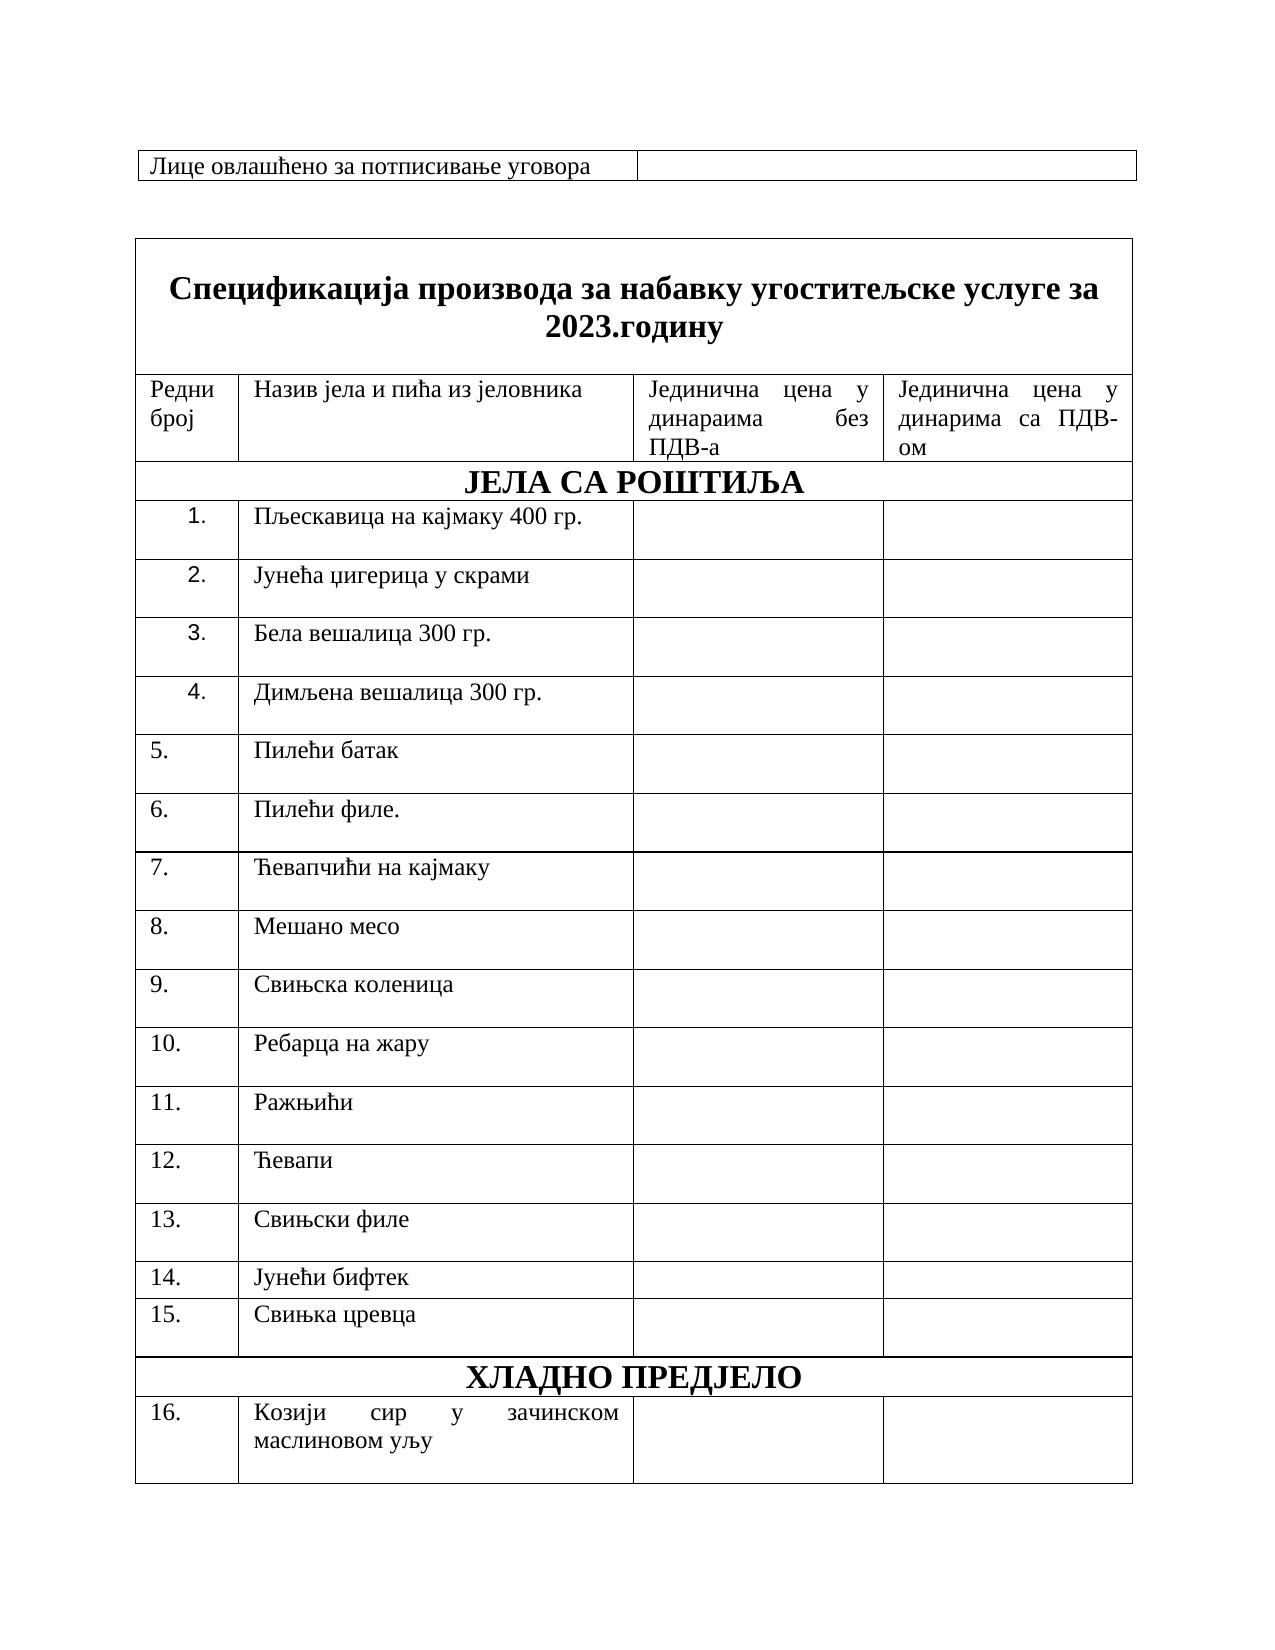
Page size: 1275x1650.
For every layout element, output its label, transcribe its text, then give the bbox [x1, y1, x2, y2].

table_cell 13. [136, 1204, 238, 1261]
table_cell [136, 560, 238, 617]
table_cell [884, 677, 1132, 734]
table_cell Пљескавица на кајмаку 400 гр. [239, 501, 633, 559]
table_cell [884, 1145, 1132, 1203]
table_cell 5. [136, 735, 238, 793]
table_cell [884, 1204, 1132, 1261]
table_cell [136, 677, 238, 734]
table_cell Јунећи бифтек [239, 1262, 633, 1298]
table_cell [634, 1262, 883, 1298]
table_cell [634, 794, 883, 851]
table_cell Бела вешалица 300 гр. [239, 618, 633, 676]
table_cell [634, 970, 883, 1027]
table_cell [634, 911, 883, 968]
table_cell 10. [136, 1028, 238, 1086]
table_cell 11. [136, 1087, 238, 1144]
table_cell 9. [136, 970, 238, 1027]
table_cell Мешано месо [239, 911, 633, 968]
table_cell 8. [136, 911, 238, 968]
table_cell [884, 618, 1132, 676]
table_cell Лице овлашћено за потписивање уговора [139, 151, 637, 180]
table_cell Свињска коленица [239, 970, 633, 1027]
table_cell [634, 1204, 883, 1261]
table_cell Козији сир у зачинском маслиновом уљу [239, 1397, 633, 1483]
table_cell [884, 970, 1132, 1027]
table_cell 16. [136, 1397, 238, 1483]
table_cell [634, 1145, 883, 1203]
table_cell [634, 1299, 883, 1356]
table_cell Јединична цена у динараима без ПДВ-а [634, 375, 883, 461]
table_cell [638, 151, 1136, 180]
table_cell Пилећи батак [239, 735, 633, 793]
table_cell Свињка цревца [239, 1299, 633, 1356]
table_cell [884, 560, 1132, 617]
table_cell Назив јела и пића из јеловника [239, 375, 633, 461]
table_cell [634, 1087, 883, 1144]
table_cell [634, 560, 883, 617]
table_cell [884, 1087, 1132, 1144]
table_cell Пилећи филе. [239, 794, 633, 851]
table_cell Ребарца на жару [239, 1028, 633, 1086]
table_cell 12. [136, 1145, 238, 1203]
table_cell [884, 794, 1132, 851]
table_cell [136, 618, 238, 676]
table_cell [884, 501, 1132, 559]
table_cell [634, 735, 883, 793]
table_cell 6. [136, 794, 238, 851]
table_cell Јунећа џигерица у скрами [239, 560, 633, 617]
table_cell ЈЕЛА СА РОШТИЉА [136, 462, 1132, 500]
table_cell [634, 618, 883, 676]
table_cell [884, 1299, 1132, 1356]
table_cell Редни број [136, 375, 238, 461]
table_header Спецификација производа за набавку угоститељске услуге за 2023.годину [136, 239, 1132, 373]
table_cell [634, 1397, 883, 1483]
table_cell [634, 677, 883, 734]
table_cell 15. [136, 1299, 238, 1356]
table_cell Свињски филе [239, 1204, 633, 1261]
table_cell Димљена вешалица 300 гр. [239, 677, 633, 734]
table_cell [136, 501, 238, 559]
table_cell Ражњићи [239, 1087, 633, 1144]
table_cell 7. [136, 853, 238, 910]
table_cell Ћевапчићи на кајмаку [239, 853, 633, 910]
table_cell [634, 501, 883, 559]
table_cell [634, 853, 883, 910]
table_cell [884, 735, 1132, 793]
table_cell Јединична цена у динарима са ПДВ-ом [884, 375, 1132, 461]
table_cell [884, 853, 1132, 910]
table_cell ХЛАДНО ПРЕДЈЕЛО [136, 1358, 1132, 1396]
table_cell [884, 1028, 1132, 1086]
table_cell [634, 1028, 883, 1086]
table_cell [884, 911, 1132, 968]
table_cell Ћевапи [239, 1145, 633, 1203]
table_cell [884, 1397, 1132, 1483]
table_cell 14. [136, 1262, 238, 1298]
table_cell [884, 1262, 1132, 1298]
